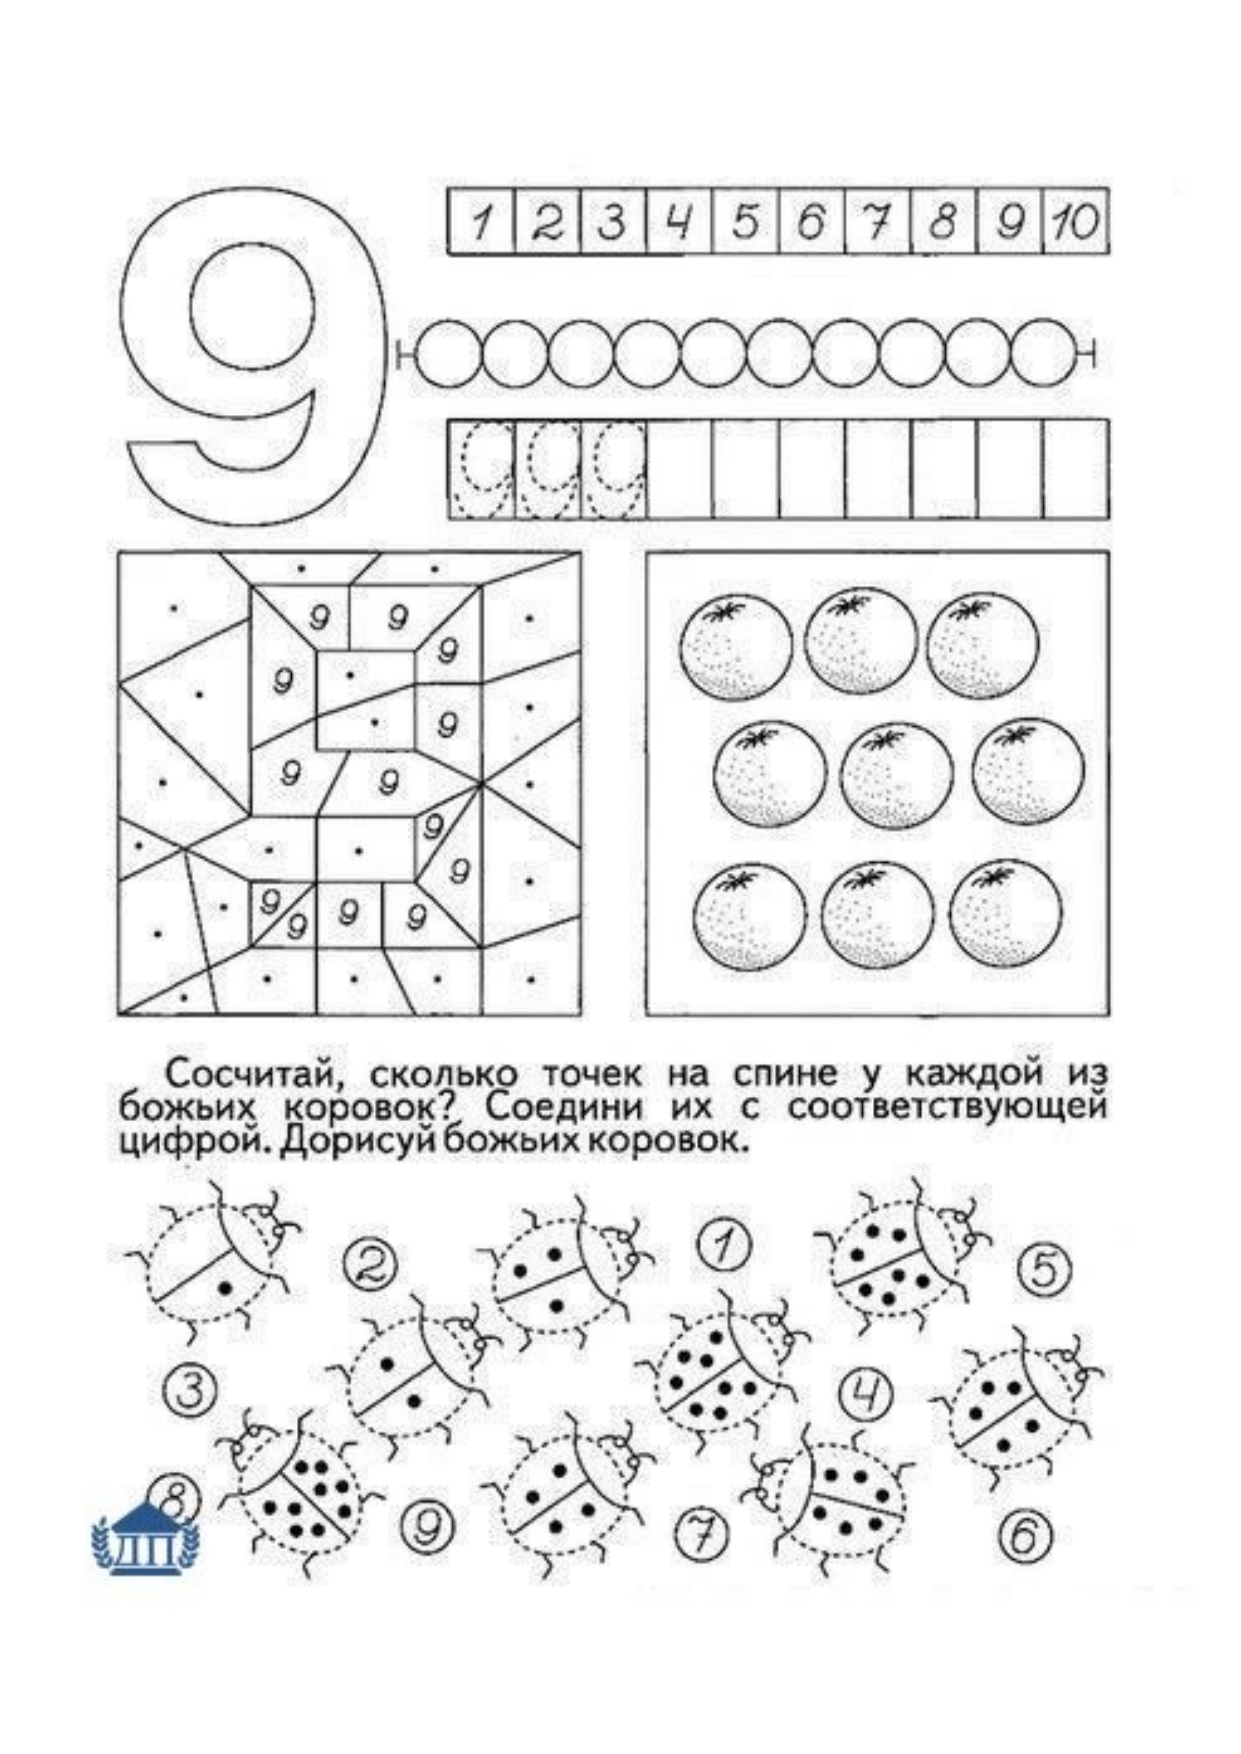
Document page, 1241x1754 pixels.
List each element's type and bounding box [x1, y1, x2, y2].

picture [47, 117, 1194, 1637]
